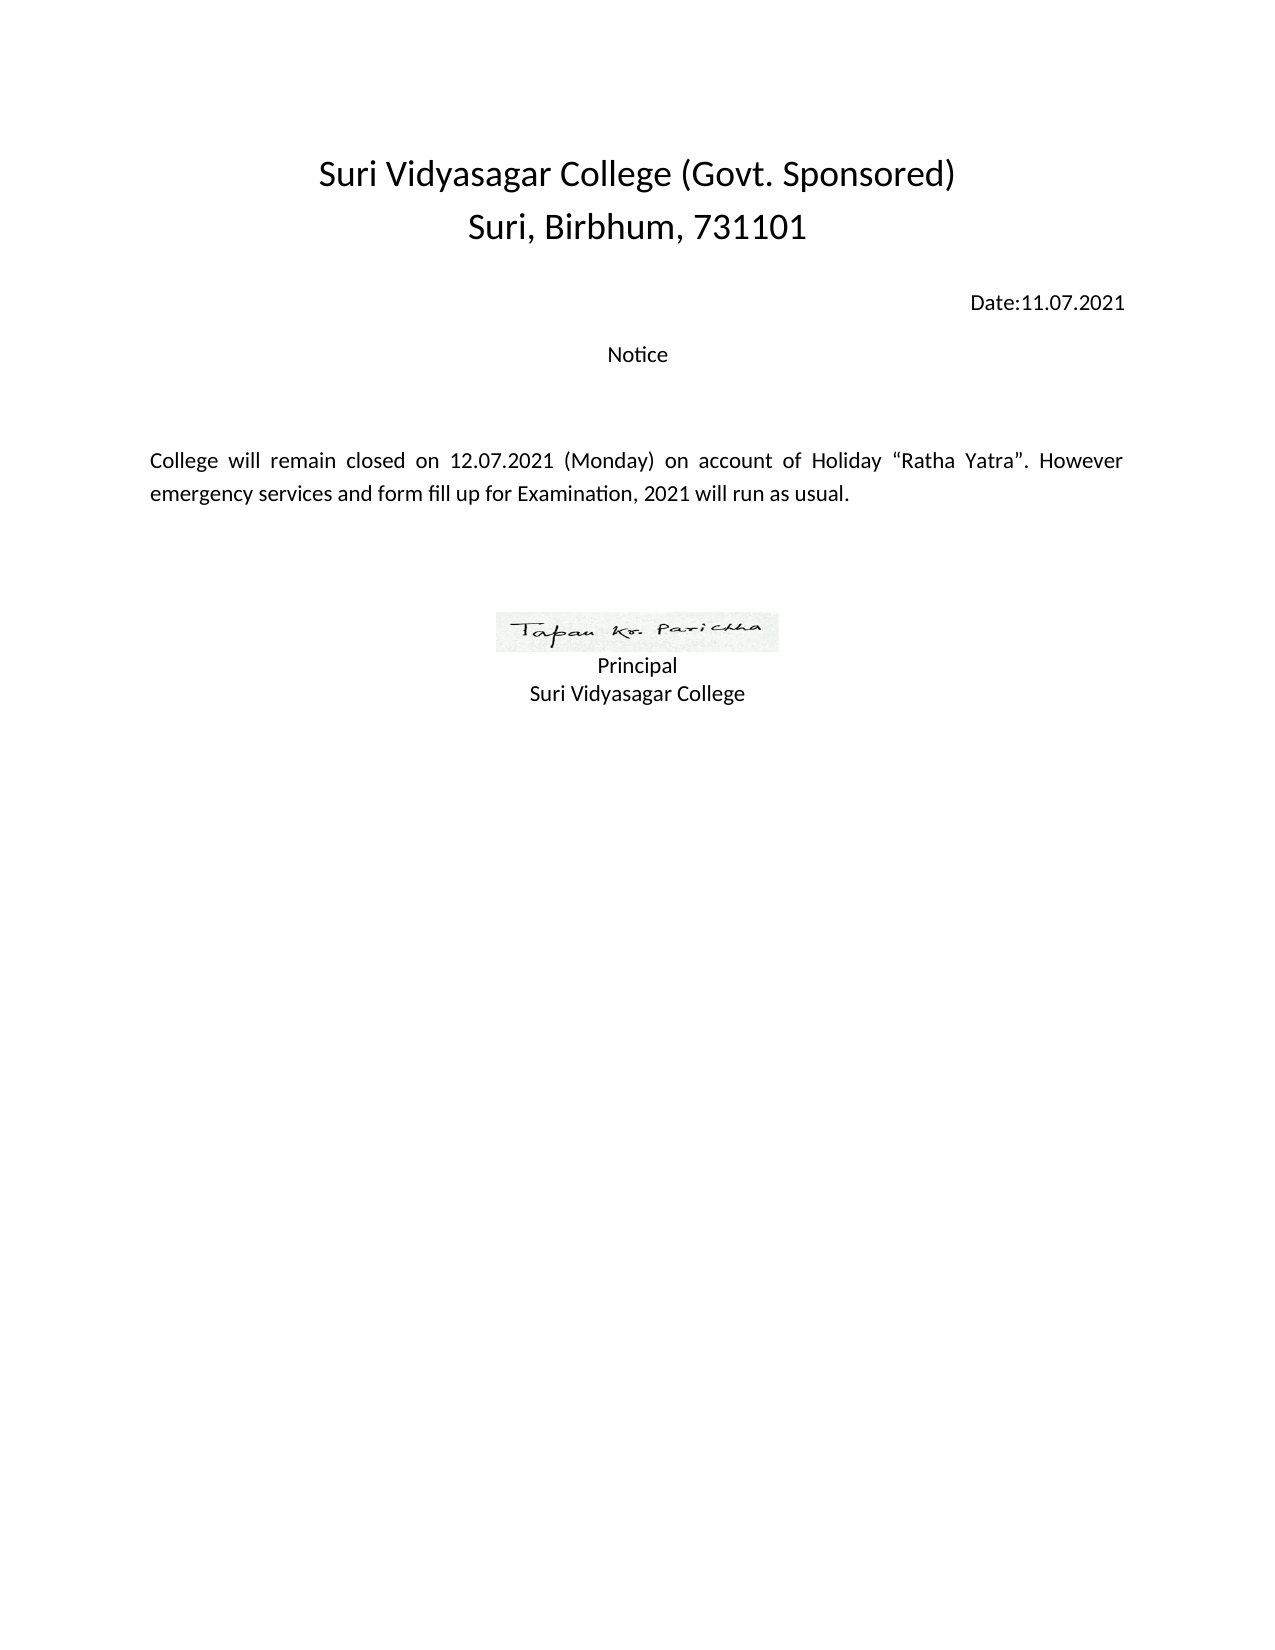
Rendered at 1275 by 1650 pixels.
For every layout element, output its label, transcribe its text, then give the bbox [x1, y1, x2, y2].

text Notice [150, 341, 1125, 369]
text College will remain closed on 12.07.2021 (Monday) on account of Holiday “Ratha Yatra”. However emergency services and form fill up for Examination, 2021 will run as usual. [150, 447, 1125, 507]
text Suri Vidyasagar College [150, 679, 1125, 708]
text Date:11.07.2021 [150, 288, 1125, 316]
text Suri, Birbhum, 731101 [150, 203, 1125, 248]
text Suri Vidyasagar College (Govt. Sponsored) [150, 150, 1125, 196]
picture [496, 612, 779, 652]
text Principal [150, 652, 1125, 679]
